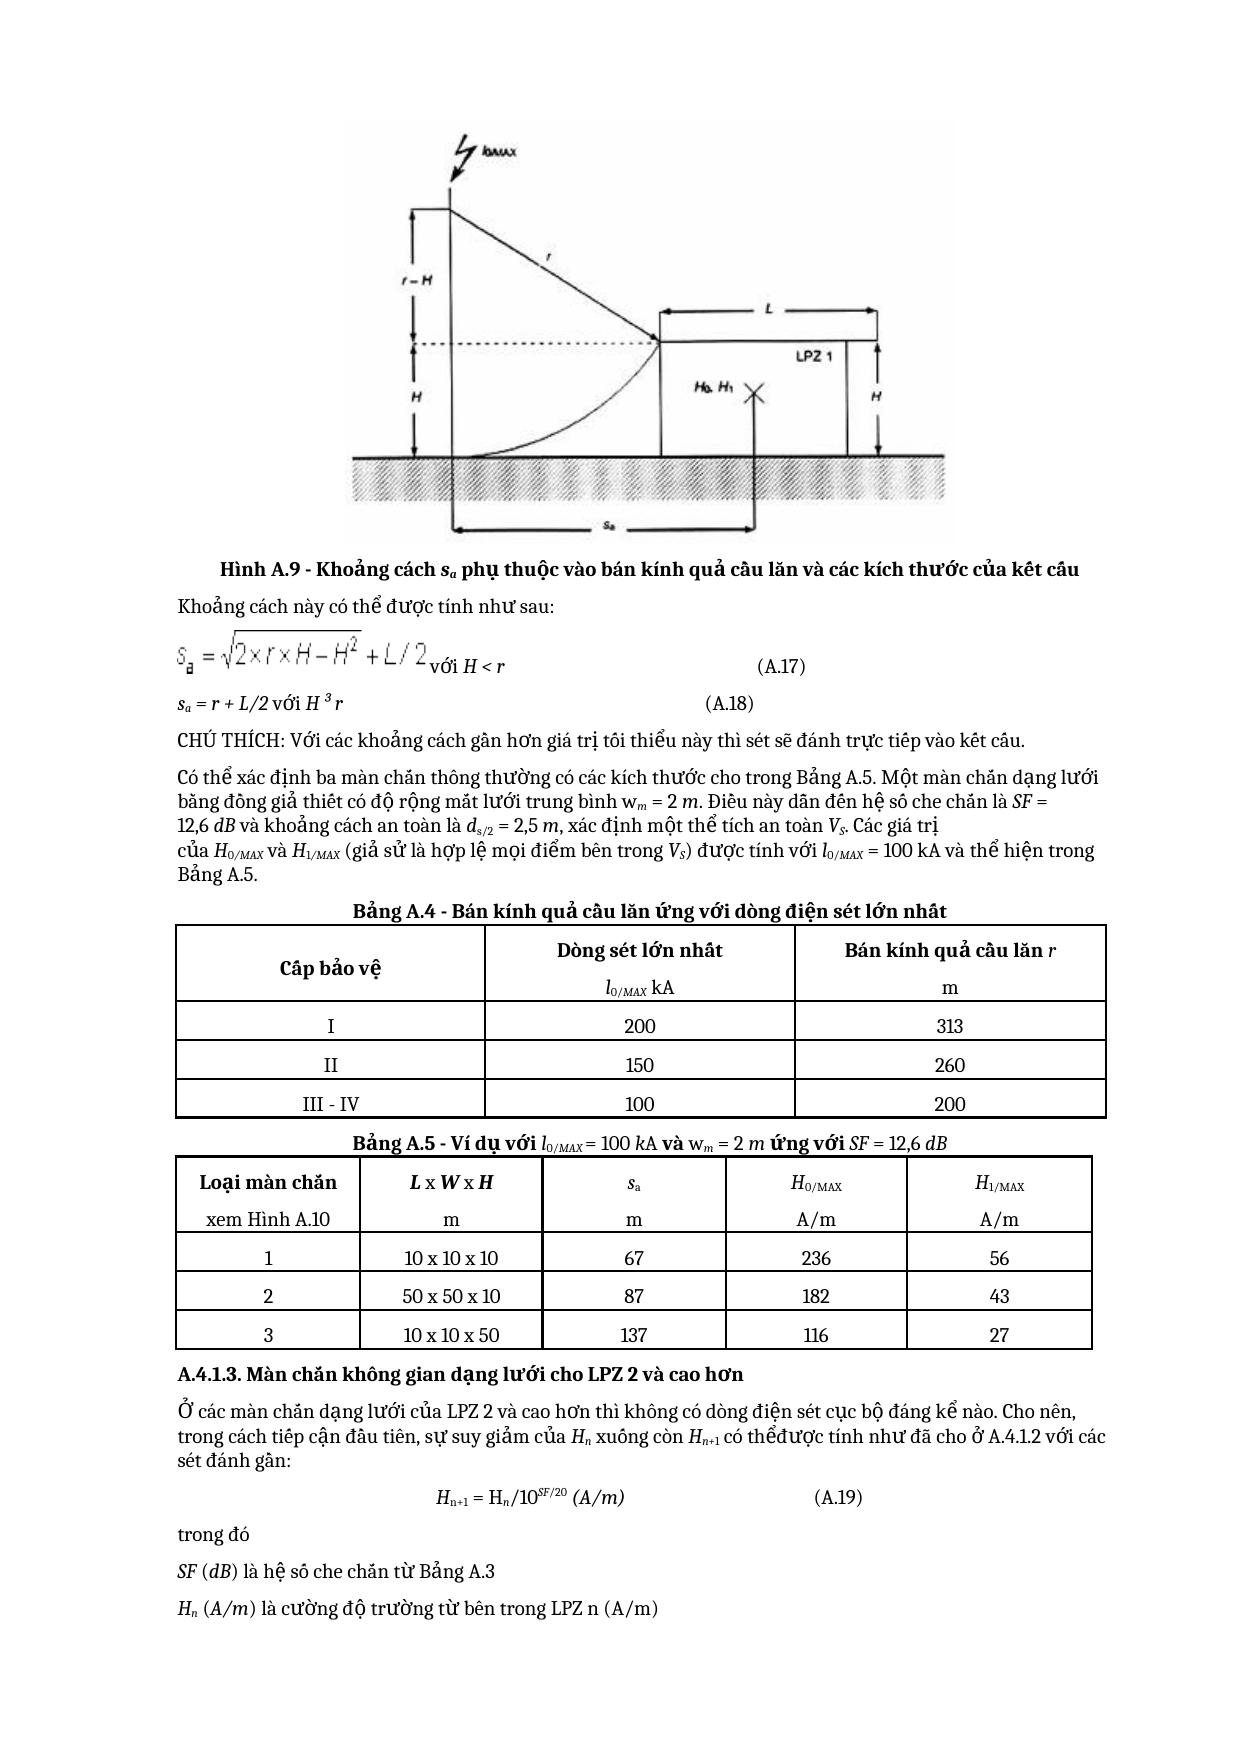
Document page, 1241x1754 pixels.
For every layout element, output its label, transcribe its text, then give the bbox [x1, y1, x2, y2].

text Hình A.9 - Khoảng cách sa phụ thuộc vào bán kính quả cầu lăn và các kích thước của kết cấu [177, 557, 1122, 581]
table_header H0/MAX A/m [727, 1158, 906, 1231]
table_header sa m [544, 1158, 725, 1231]
text SF (dB) là hệ số che chắn từ Bảng A.3 [177, 1559, 1122, 1583]
table_header Loại màn chắn xem Hình A.10 [177, 1158, 359, 1231]
table_cell 27 [908, 1311, 1091, 1348]
table_cell 182 [727, 1272, 906, 1309]
table_cell 87 [544, 1272, 725, 1309]
table_cell 43 [908, 1272, 1091, 1309]
text với H < r (A.17) [177, 631, 1122, 679]
table_header L x W x H m [361, 1158, 541, 1231]
text sa = r + L/2 với H ³ r (A.18) [177, 691, 1122, 716]
table_cell 260 [796, 1041, 1105, 1077]
picture [345, 118, 955, 545]
table_cell 200 [796, 1080, 1105, 1116]
table_cell 1 [177, 1233, 359, 1270]
table_cell 2 [177, 1272, 359, 1309]
table_cell III - IV [177, 1080, 484, 1116]
table_cell 10 x 10 x 50 [361, 1311, 541, 1348]
table_header Cấp bảo vệ [177, 926, 484, 999]
table_cell 56 [908, 1233, 1091, 1270]
table_cell I [177, 1002, 484, 1038]
table_cell II [177, 1041, 484, 1077]
text trong đó [177, 1522, 1122, 1546]
table_cell 116 [727, 1311, 906, 1348]
text Ở các màn chắn dạng lưới của LPZ 2 và cao hơn thì không có dòng điện sét cục bộ đáng kể nào. Cho nên, trong cách tiếp cận đầu tiên, sự suy giảm của Hn xuống còn Hn+1 có thểđược tính như đã cho ở A.4.1.2 với các sét đánh gần: [177, 1399, 1122, 1473]
text Hn (A/m) là cường độ trường từ bên trong LPZ n (A/m) [177, 1596, 1122, 1620]
table_header Bán kính quả cầu lăn r m [796, 926, 1105, 999]
table_cell 200 [486, 1002, 794, 1038]
table_cell 50 x 50 x 10 [361, 1272, 541, 1309]
table_cell 100 [486, 1080, 794, 1116]
table_cell 67 [544, 1233, 725, 1270]
text Khoảng cách này có thể được tính như sau: [177, 594, 1122, 618]
table_cell 3 [177, 1311, 359, 1348]
table_cell 236 [727, 1233, 906, 1270]
table_header H1/MAX A/m [908, 1158, 1091, 1231]
text A.4.1.3. Màn chắn không gian dạng lưới cho LPZ 2 và cao hơn [177, 1363, 1122, 1387]
table_cell 150 [486, 1041, 794, 1077]
picture [177, 630, 426, 674]
text CHÚ THÍCH: Với các khoảng cách gần hơn giá trị tối thiểu này thì sét sẽ đánh trực tiếp vào kết cấu. [177, 728, 1122, 752]
table_cell 10 x 10 x 10 [361, 1233, 541, 1270]
text Bảng A.5 - Ví dụ với l0/MAX = 100 kA và wm = 2 m ứng với SF = 12,6 dB [177, 1131, 1122, 1155]
text Hn+1 = Hn/10SF/20 (A/m) (A.19) [177, 1485, 1122, 1509]
table_header Dòng sét lớn nhất l0/MAX kA [486, 926, 794, 999]
table_cell 313 [796, 1002, 1105, 1038]
table_cell 137 [544, 1311, 725, 1348]
text Bảng A.4 - Bán kính quả cầu lăn ứng với dòng điện sét lớn nhất [177, 899, 1122, 924]
text Có thể xác định ba màn chắn thông thường có các kích thước cho trong Bảng A.5. Một màn chắn dạng lưới bằng đồng giả thiết có độ rộng mắt lưới trung bình wm = 2 m. Điều này dẫn đến hệ số che chắn là SF = 12,6 dB và khoảng cách an toàn là ds/2 = 2,5 m, xác định một thể tích an toàn VS. Các giá trị của H0/MAX và H1/MAX (giả sử là hợp lệ mọi điểm bên trong VS) được tính với l0/MAX = 100 kA và thể hiện trong Bảng A.5. [177, 765, 1122, 887]
